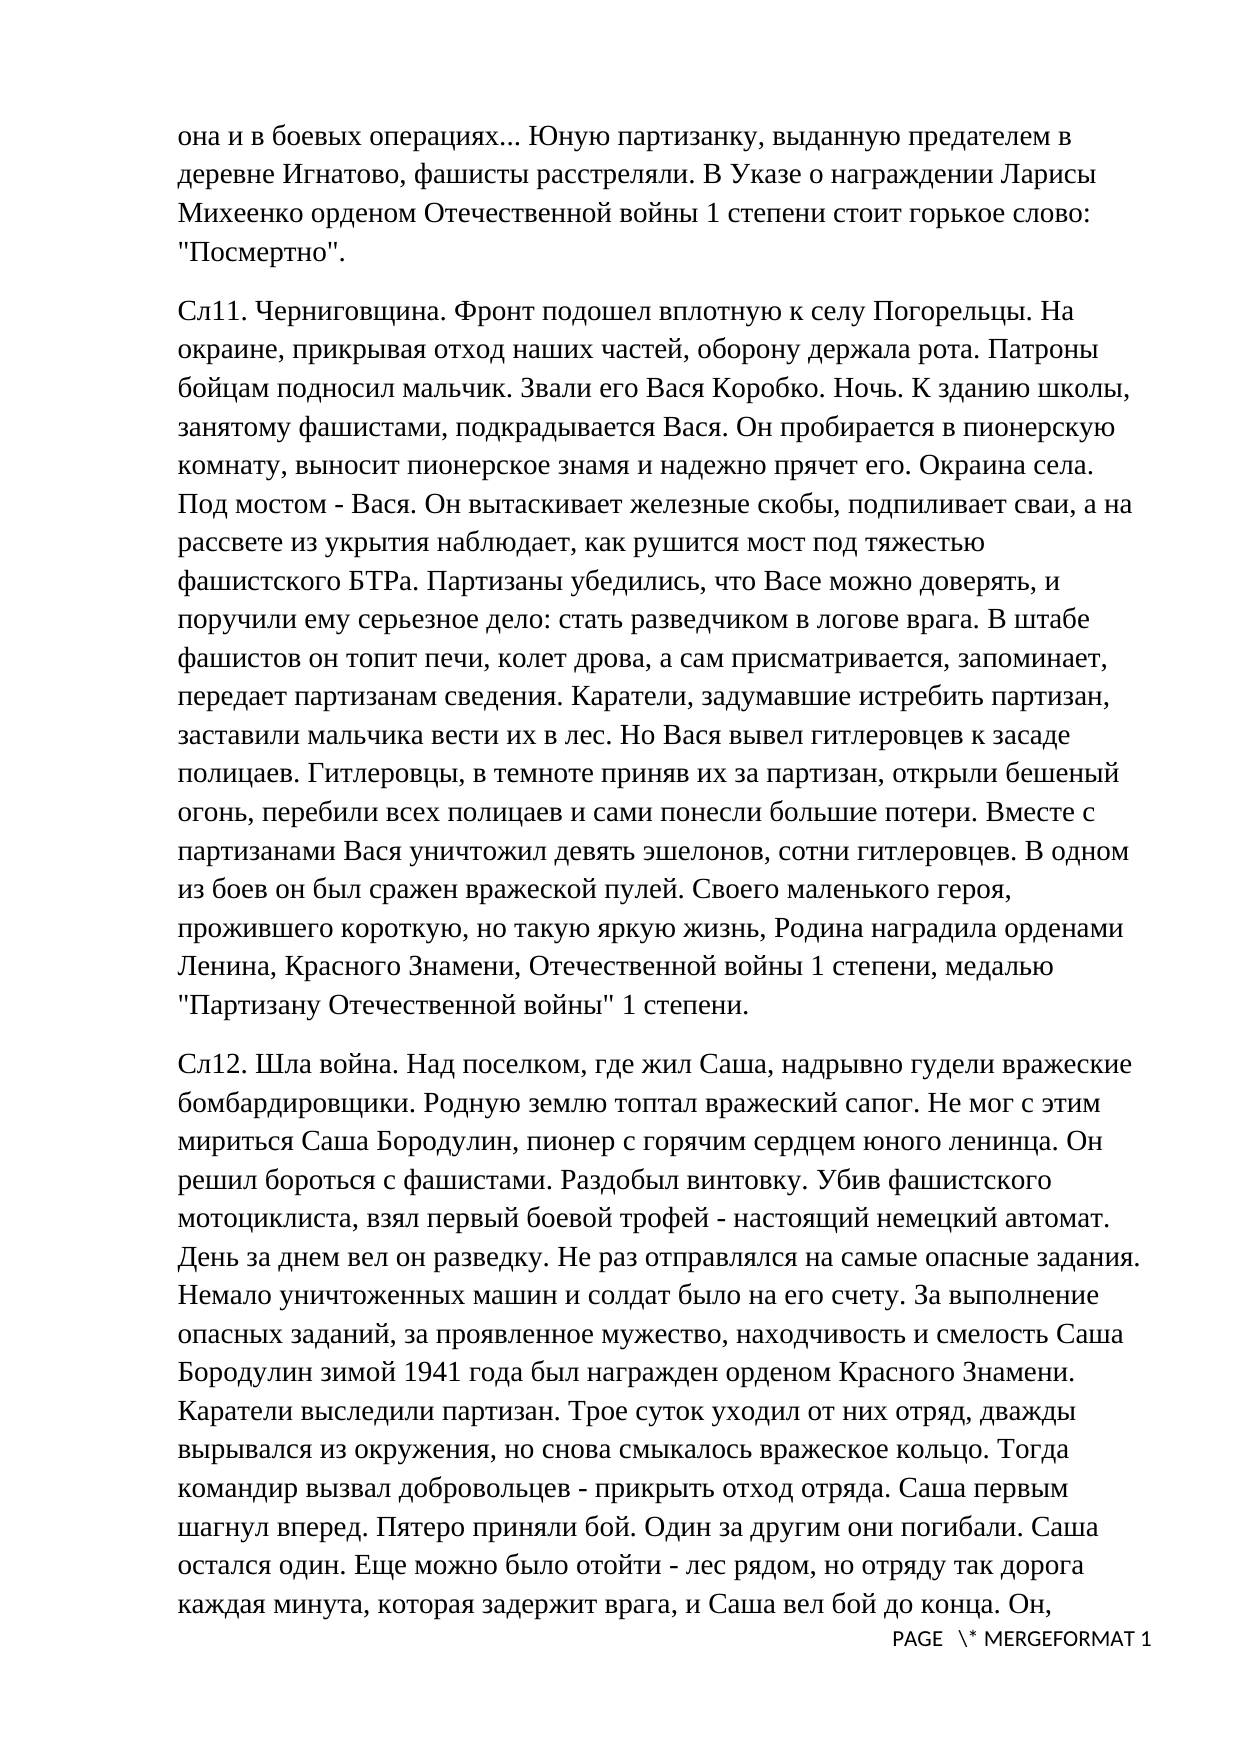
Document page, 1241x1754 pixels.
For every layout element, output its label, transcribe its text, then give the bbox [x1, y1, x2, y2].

text Сл11. Черниговщина. Фронт подошел вплотную к селу Погорельцы. На окраине, прикрывая отход наших частей, оборону держала рота. Патроны бойцам подносил мальчик. Звали его Вася Коробко. Ночь. К зданию школы, занятому фашистами, подкрадывается Вася. Он пробирается в пионерскую комнату, выносит пионерское знамя и надежно прячет его. Окраина села. Под мостом - Вася. Он вытаскивает железные скобы, подпиливает сваи, а на рассвете из укрытия наблюдает, как рушится мост под тяжестью фашистского БТРа. Партизаны убедились, что Васе можно доверять, и поручили ему серьезное дело: стать разведчиком в логове врага. В штабе фашистов он топит печи, колет дрова, а сам присматривается, запоминает, передает партизанам сведения. Каратели, задумавшие истребить партизан, заставили мальчика вести их в лес. Но Вася вывел гитлеровцев к засаде полицаев. Гитлеровцы, в темноте приняв их за партизан, открыли бешеный огонь, перебили всех полицаев и сами понесли большие потери. Вместе с партизанами Вася уничтожил девять эшелонов, сотни гитлеровцев. В одном из боев он был сражен вражеской пулей. Своего маленького героя, прожившего короткую, но такую яркую жизнь, Родина наградила орденами Ленина, Красного Знамени, Отечественной войны 1 степени, медалью "Партизану Отечественной войны" 1 степени. [177, 293, 1152, 1020]
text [177, 118, 1152, 267]
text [177, 1046, 1152, 1619]
